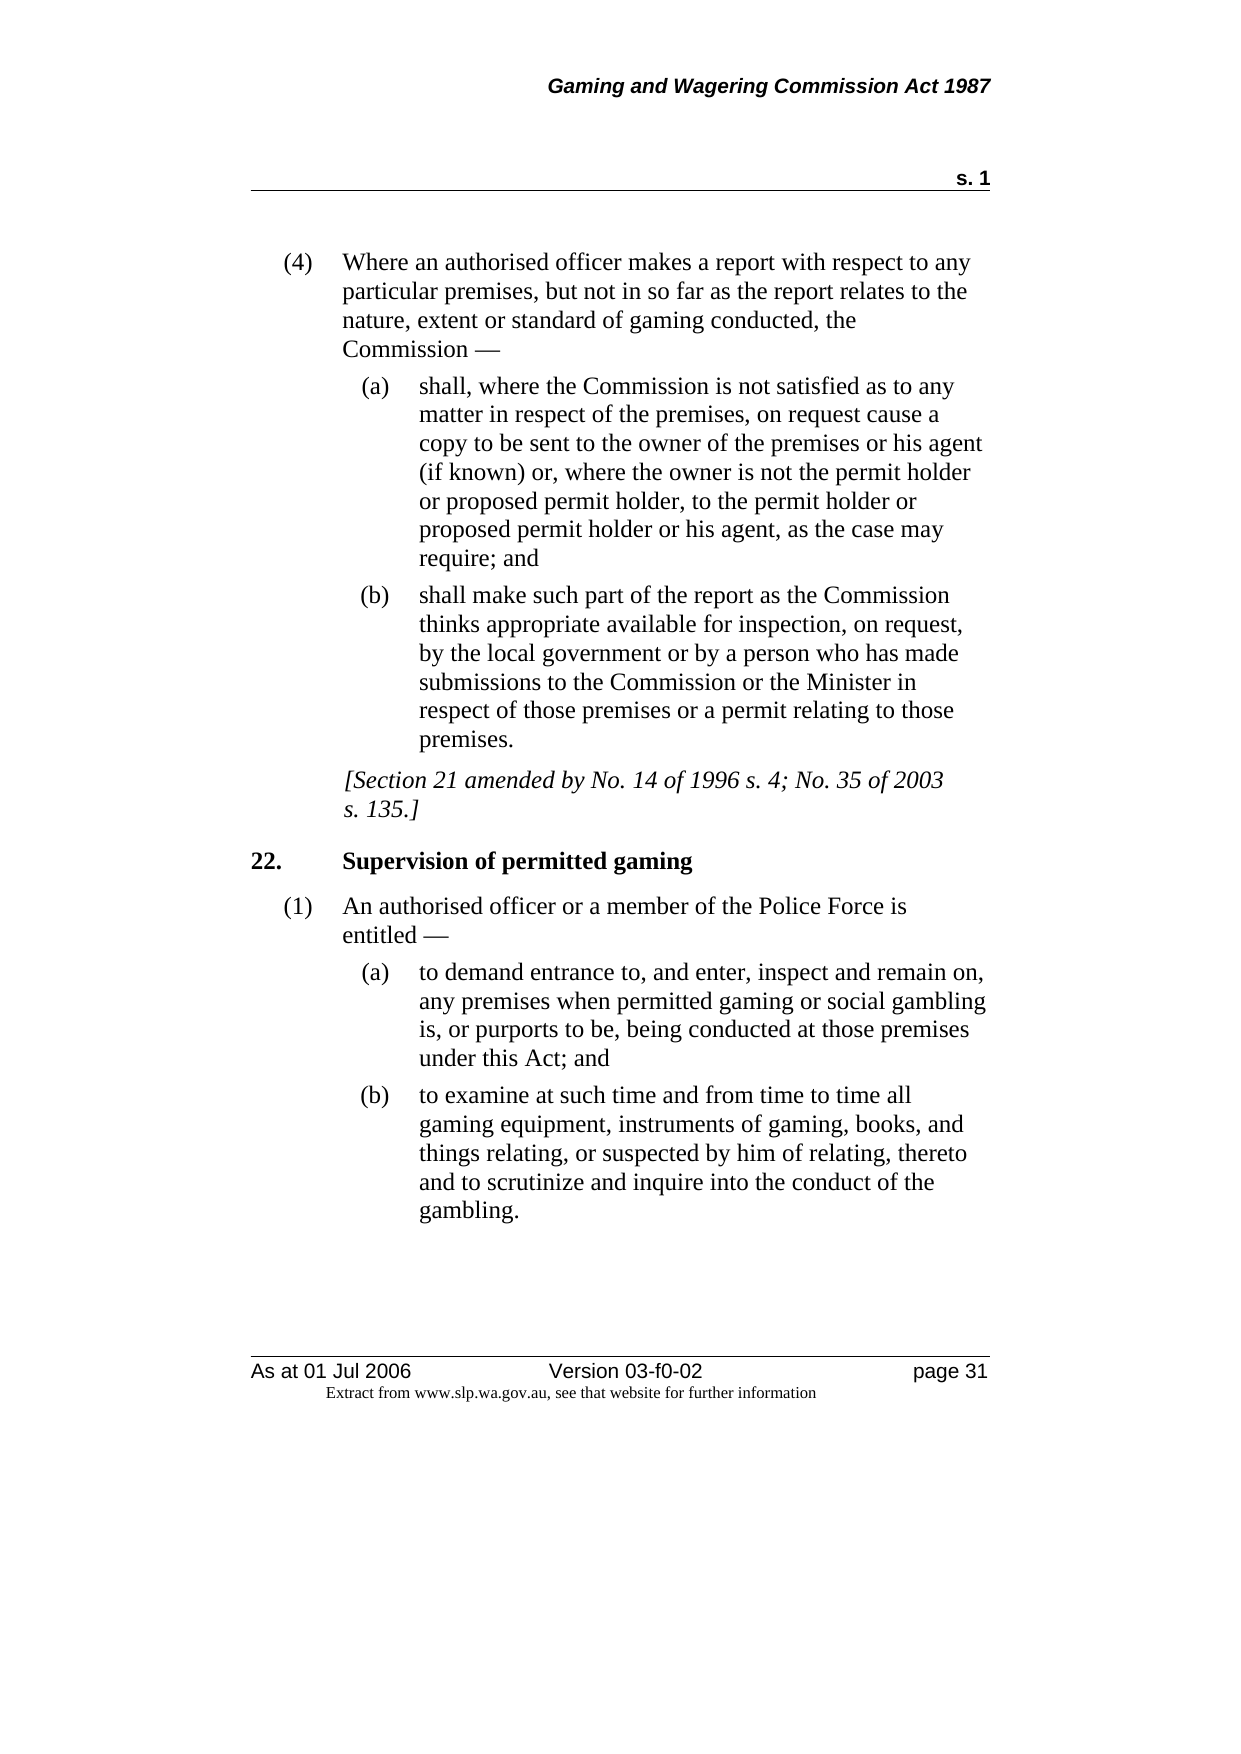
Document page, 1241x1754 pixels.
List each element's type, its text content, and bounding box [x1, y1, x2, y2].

subtitle 22. Supervision of permitted gaming [251, 846, 990, 874]
text (4) Where an authorised officer makes a report with respect to any particular premises, but not in so far as the report relates to the nature, extent or standard of gaming conducted, the Commission — [251, 247, 990, 362]
text (a) shall, where the Commission is not satisfied as to any matter in respect of the premises, on request cause a copy to be sent to the owner of the premises or his agent (if known) or, where the owner is not the permit holder or proposed permit holder, to the permit holder or proposed permit holder or his agent, as the case may require; and [251, 371, 990, 572]
text (1) An authorised officer or a member of the Police Force is entitled — [251, 891, 990, 949]
text [Section 21 amended by No. 14 of 1996 s. 4; No. 35 of 2003 s. 135.] [251, 765, 990, 823]
text (a) to demand entrance to, and enter, inspect and remain on, any premises when permitted gaming or social gambling is, or purports to be, being conducted at those premises under this Act; and [251, 957, 990, 1072]
text (b) shall make such part of the report as the Commission thinks appropriate available for inspection, on request, by the local government or by a person who has made submissions to the Commission or the Minister in respect of those premises or a permit relating to those premises. [251, 580, 990, 753]
text (b) to examine at such time and from time to time all gaming equipment, instruments of gaming, books, and things relating, or suspected by him of relating, thereto and to scrutinize and inquire into the conduct of the gambling. [251, 1080, 990, 1224]
